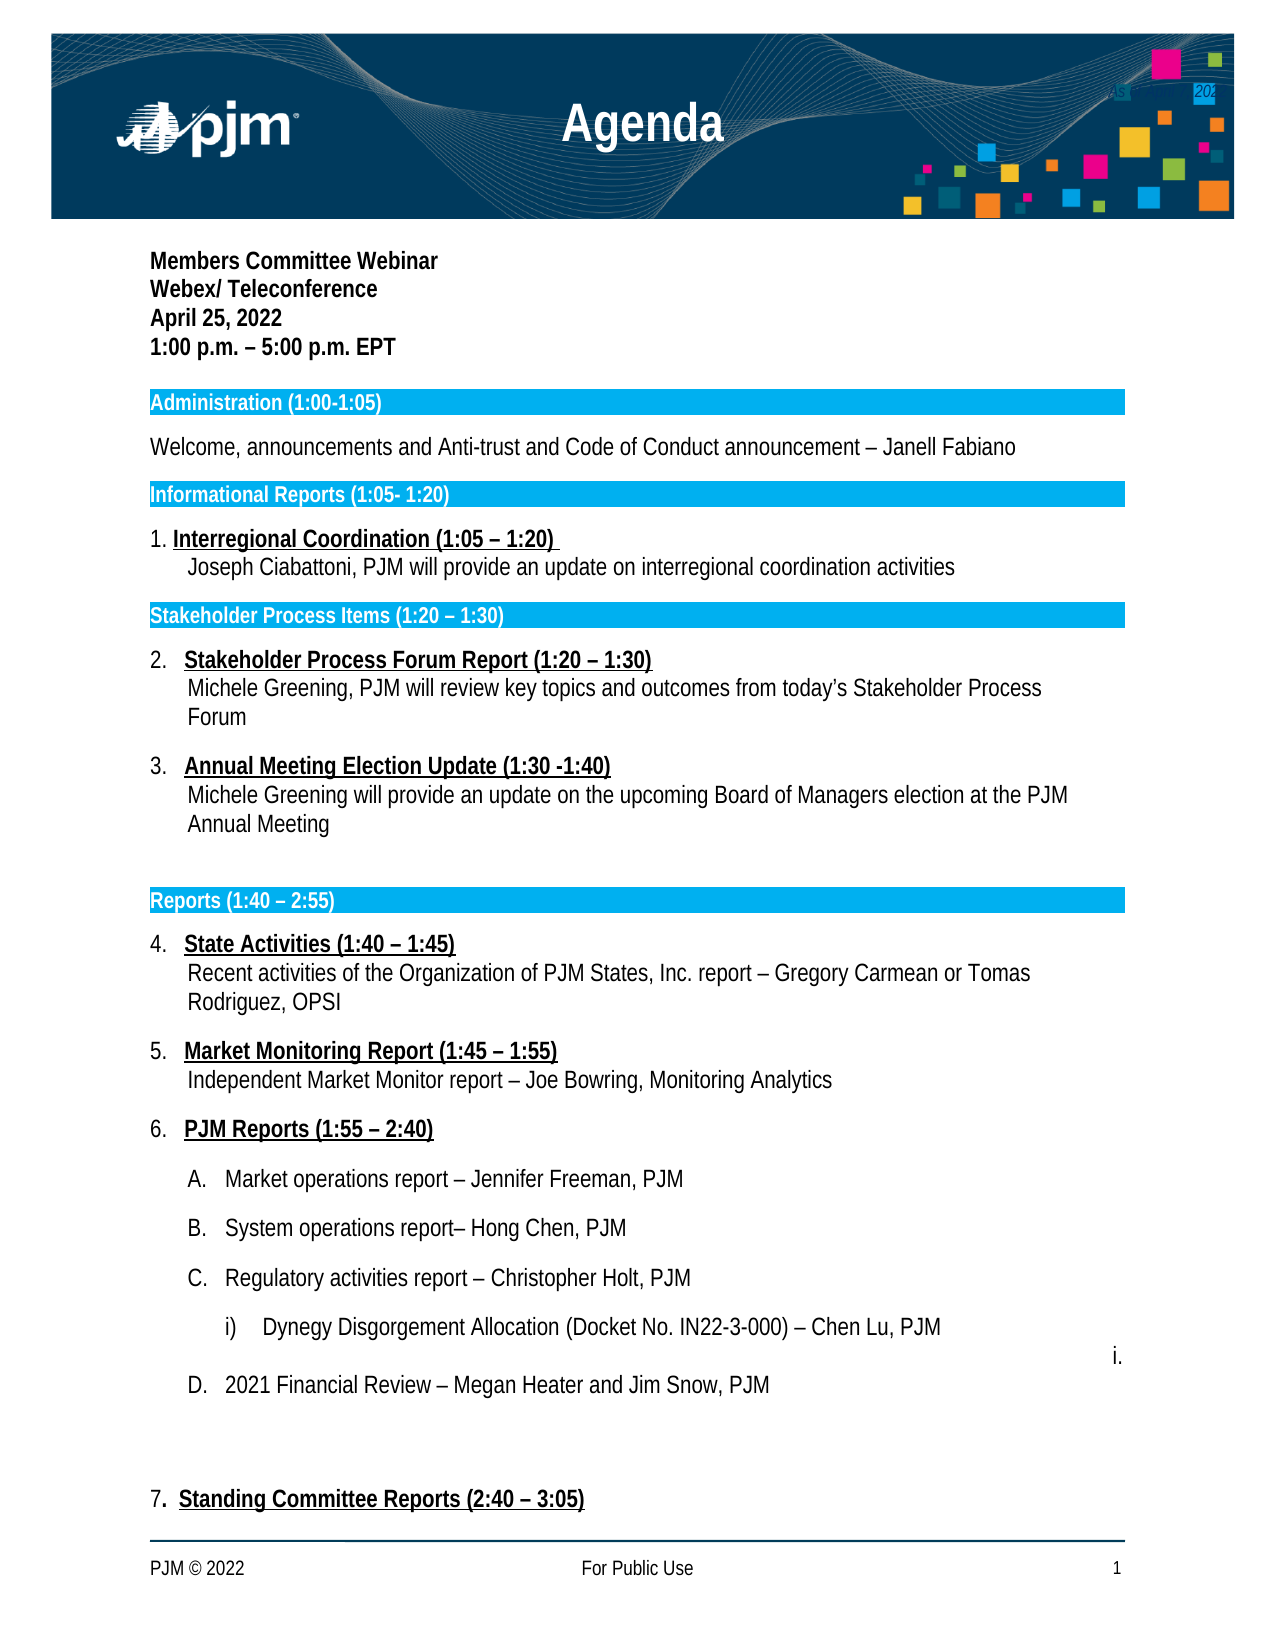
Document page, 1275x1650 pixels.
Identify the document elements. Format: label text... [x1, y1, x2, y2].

subtitle Informational Reports (1:05- 1:20) [150, 481, 1125, 507]
list 4. State Activities (1:40 – 1:45) Recent activities of the Organization of PJM States, Inc. report – Gregory Carmean or Tomas Rodriguez, OPSI [150, 929, 1125, 1015]
subtitle Administration (1:00-1:05) [150, 389, 1125, 415]
list 2021 Financial Review – Megan Heater and Jim Snow, PJM [187, 1369, 1125, 1398]
text Webex/ Teleconference [150, 274, 1125, 303]
text Members Committee Webinar [150, 246, 1125, 274]
subtitle Welcome, announcements and Anti-trust and Code of Conduct announcement – Janell Fabiano [150, 432, 1125, 460]
picture [51, 32, 1235, 219]
text 1:00 p.m. – 5:00 p.m. EPT [150, 332, 1125, 360]
text April 25, 2022 [150, 303, 1125, 332]
list 6. PJM Reports (1:55 – 2:40) [150, 1114, 1125, 1143]
list 7. Standing Committee Reports (2:40 – 3:05) [150, 1484, 1125, 1513]
list 1. Interregional Coordination (1:05 – 1:20) Joseph Ciabattoni, PJM will provide an update on interregional coordination activities [150, 524, 1125, 581]
subtitle 5. Market Monitoring Report (1:45 – 1:55) Independent Market Monitor report – Joe Bowring, Monitoring Analytics [150, 1036, 1125, 1093]
list Regulatory activities report – Christopher Holt, PJM [187, 1263, 1125, 1291]
list Dynegy Disgorgement Allocation (Docket No. IN22-3-000) – Chen Lu, PJM [225, 1312, 1125, 1341]
subtitle Stakeholder Process Items (1:20 – 1:30) [150, 602, 1125, 628]
list 2. Stakeholder Process Forum Report (1:20 – 1:30) Michele Greening, PJM will review key topics and outcomes from today’s Stakeholder Process Forum [150, 644, 1125, 731]
subtitle Reports (1:40 – 2:55) [150, 887, 1125, 913]
list System operations report– Hong Chen, PJM [187, 1213, 1125, 1242]
list 3. Annual Meeting Election Update (1:30 -1:40) Michele Greening will provide an update on the upcoming Board of Managers election at the PJM Annual Meeting [150, 751, 1125, 866]
list Market operations report – Jennifer Freeman, PJM [187, 1164, 1125, 1192]
